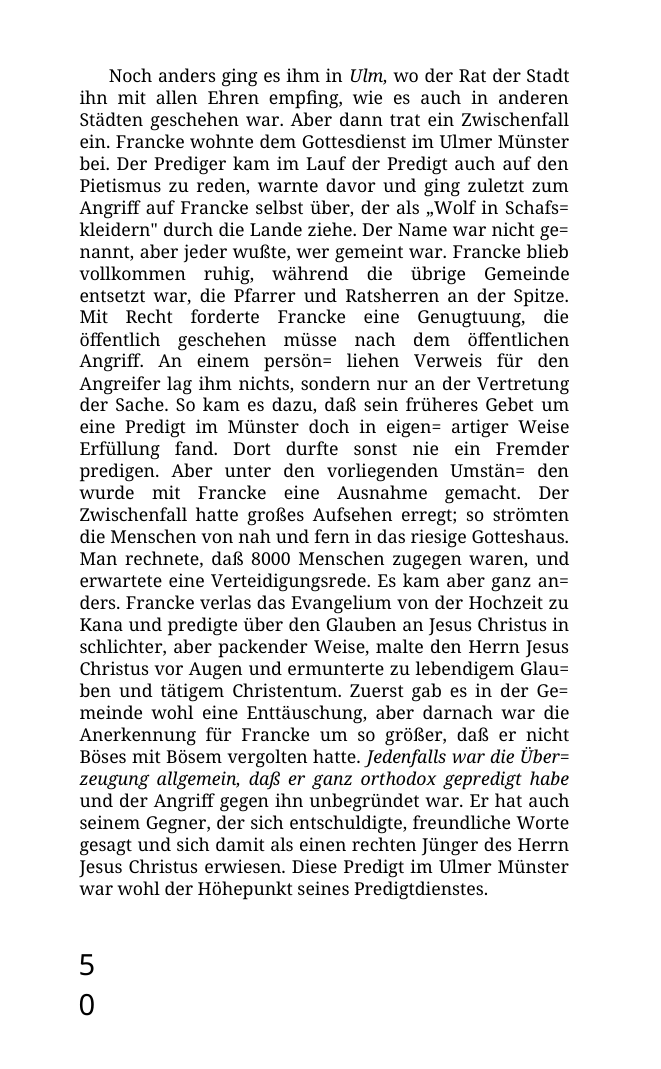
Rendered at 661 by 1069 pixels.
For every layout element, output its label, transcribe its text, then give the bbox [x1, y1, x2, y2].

text Noch anders ging es ihm in Ulm, wo der Rat der Stadt ihn mit allen Ehren empfing, wie es auch in anderen Städten geschehen war. Aber dann trat ein Zwischenfall ein. Francke wohnte dem Gottesdienst im Ulmer Münster bei. Der Prediger kam im Lauf der Predigt auch auf den Pietismus zu reden, warnte davor und ging zuletzt zum Angriff auf Francke selbst über, der als „Wolf in Schafs= kleidern" durch die Lande ziehe. Der Name war nicht ge= nannt, aber jeder wußte, wer gemeint war. Francke blieb vollkommen ruhig, während die übrige Gemeinde entsetzt war, die Pfarrer und Ratsherren an der Spitze. Mit Recht forderte Francke eine Genugtuung, die öffentlich geschehen müsse nach dem öffentlichen Angriff. An einem persön= liehen Verweis für den Angreifer lag ihm nichts, sondern nur an der Vertretung der Sache. So kam es dazu, daß sein früheres Gebet um eine Predigt im Münster doch in eigen= artiger Weise Erfüllung fand. Dort durfte sonst nie ein Fremder predigen. Aber unter den vorliegenden Umstän= den wurde mit Francke eine Ausnahme gemacht. Der Zwischenfall hatte großes Aufsehen erregt; so strömten die Menschen von nah und fern in das riesige Gotteshaus. Man rechnete, daß 8000 Menschen zugegen waren, und erwartete eine Verteidigungsrede. Es kam aber ganz an= ders. Francke verlas das Evangelium von der Hochzeit zu Kana und predigte über den Glauben an Jesus Christus in schlichter, aber packender Weise, malte den Herrn Jesus Christus vor Augen und ermunterte zu lebendigem Glau= ben und tätigem Christentum. Zuerst gab es in der Ge= meinde wohl eine Enttäuschung, aber darnach war die Anerkennung für Francke um so größer, daß er nicht Böses mit Bösem vergolten hatte. Jedenfalls war die Über= zeugung allgemein, daß er ganz orthodox gepredigt habe und der Angriff gegen ihn unbegründet war. Er hat auch seinem Gegner, der sich entschuldigte, freundliche Worte gesagt und sich damit als einen rechten Jünger des Herrn Jesus Christus erwiesen. Diese Predigt im Ulmer Münster war wohl der Höhepunkt seines Predigtdienstes. [79, 65, 570, 900]
